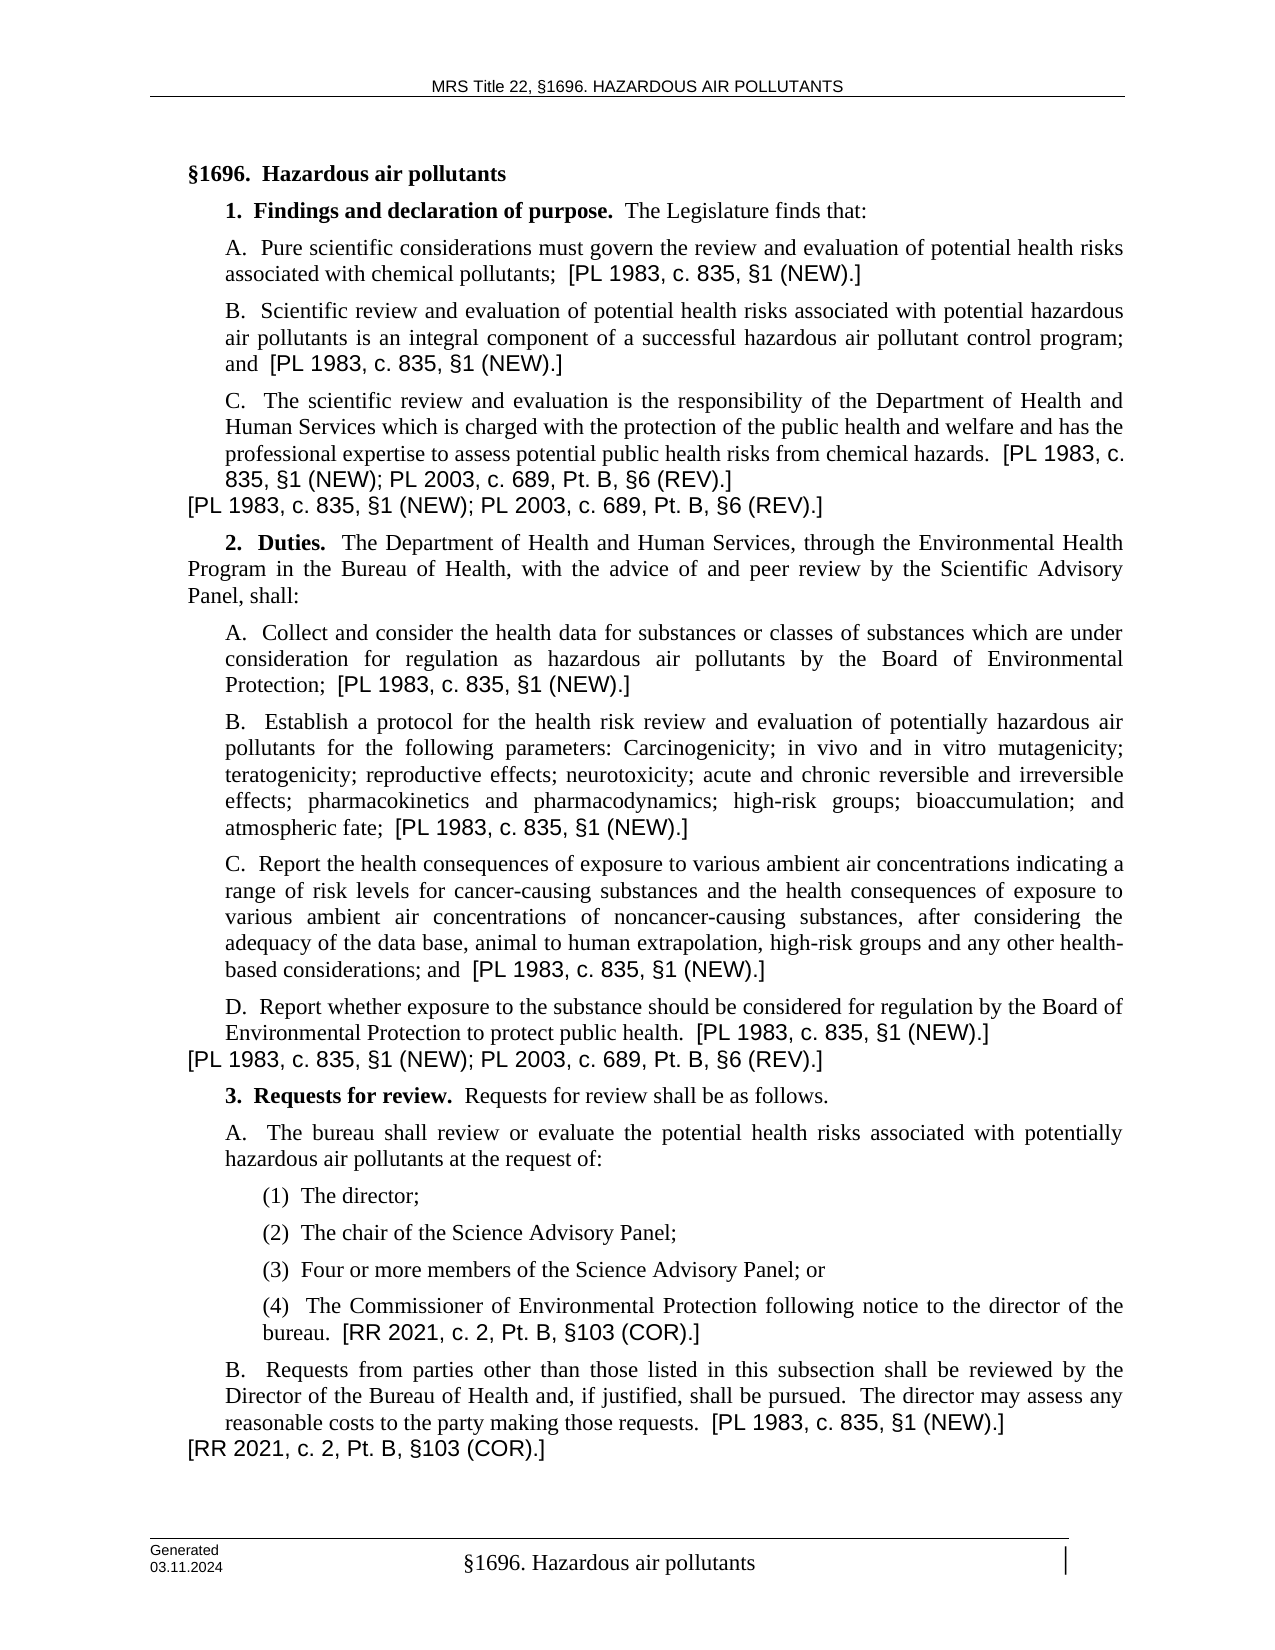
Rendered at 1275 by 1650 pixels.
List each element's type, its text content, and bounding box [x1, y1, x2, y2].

text C. The scientific review and evaluation is the responsibility of the Department of Health and Human Services which is charged with the protection of the public health and welfare and has the professional expertise to assess potential public health risks from chemical hazards. [PL 1983, c. 835, §1 (NEW); PL 2003, c. 689, Pt. B, §6 (REV).] [225, 387, 1125, 492]
text §1696. Hazardous air pollutants [187, 160, 1125, 187]
text [PL 1983, c. 835, §1 (NEW); PL 2003, c. 689, Pt. B, §6 (REV).] [187, 492, 1125, 519]
text A. Collect and consider the health data for substances or classes of substances which are under consideration for regulation as hazardous air pollutants by the Board of Environmental Protection; [PL 1983, c. 835, §1 (NEW).] [225, 618, 1125, 698]
text 2. Duties. The Department of Health and Human Services, through the Environmental Health Program in the Bureau of Health, with the advice of and peer review by the Scientific Advisory Panel, shall: [187, 529, 1125, 608]
text 1. Findings and declaration of purpose. The Legislature finds that: [187, 197, 1125, 223]
text A. The bureau shall review or evaluate the potential health risks associated with potentially hazardous air pollutants at the request of: [225, 1119, 1125, 1172]
text [PL 1983, c. 835, §1 (NEW); PL 2003, c. 689, Pt. B, §6 (REV).] [187, 1046, 1125, 1072]
text (3) Four or more members of the Science Advisory Panel; or [262, 1256, 1125, 1282]
text C. Report the health consequences of exposure to various ambient air concentrations indicating a range of risk levels for cancer-causing substances and the health consequences of exposure to various ambient air concentrations of noncancer-causing substances, after considering the adequacy of the data base, animal to human extrapolation, high-risk groups and any other health-based considerations; and [PL 1983, c. 835, §1 (NEW).] [225, 850, 1125, 982]
text B. Scientific review and evaluation of potential health risks associated with potential hazardous air pollutants is an integral component of a successful hazardous air pollutant control program; and [PL 1983, c. 835, §1 (NEW).] [225, 297, 1125, 376]
text B. Establish a protocol for the health risk review and evaluation of potentially hazardous air pollutants for the following parameters: Carcinogenicity; in vivo and in vitro mutagenicity; teratogenicity; reproductive effects; neurotoxicity; acute and chronic reversible and irreversible effects; pharmacokinetics and pharmacodynamics; high-risk groups; bioaccumulation; and atmospheric fate; [PL 1983, c. 835, §1 (NEW).] [225, 708, 1125, 840]
text [RR 2021, c. 2, Pt. B, §103 (COR).] [187, 1435, 1125, 1461]
text D. Report whether exposure to the substance should be considered for regulation by the Board of Environmental Protection to protect public health. [PL 1983, c. 835, §1 (NEW).] [225, 993, 1125, 1046]
text 3. Requests for review. Requests for review shall be as follows. [187, 1082, 1125, 1109]
text (1) The director; [262, 1182, 1125, 1208]
text A. Pure scientific considerations must govern the review and evaluation of potential health risks associated with chemical pollutants; [PL 1983, c. 835, §1 (NEW).] [225, 234, 1125, 287]
text B. Requests from parties other than those listed in this subsection shall be reviewed by the Director of the Bureau of Health and, if justified, shall be pursued. The director may assess any reasonable costs to the party making those requests. [PL 1983, c. 835, §1 (NEW).] [225, 1356, 1125, 1435]
text (2) The chair of the Science Advisory Panel; [262, 1219, 1125, 1245]
text (4) The Commissioner of Environmental Protection following notice to the director of the bureau. [RR 2021, c. 2, Pt. B, §103 (COR).] [262, 1292, 1125, 1345]
